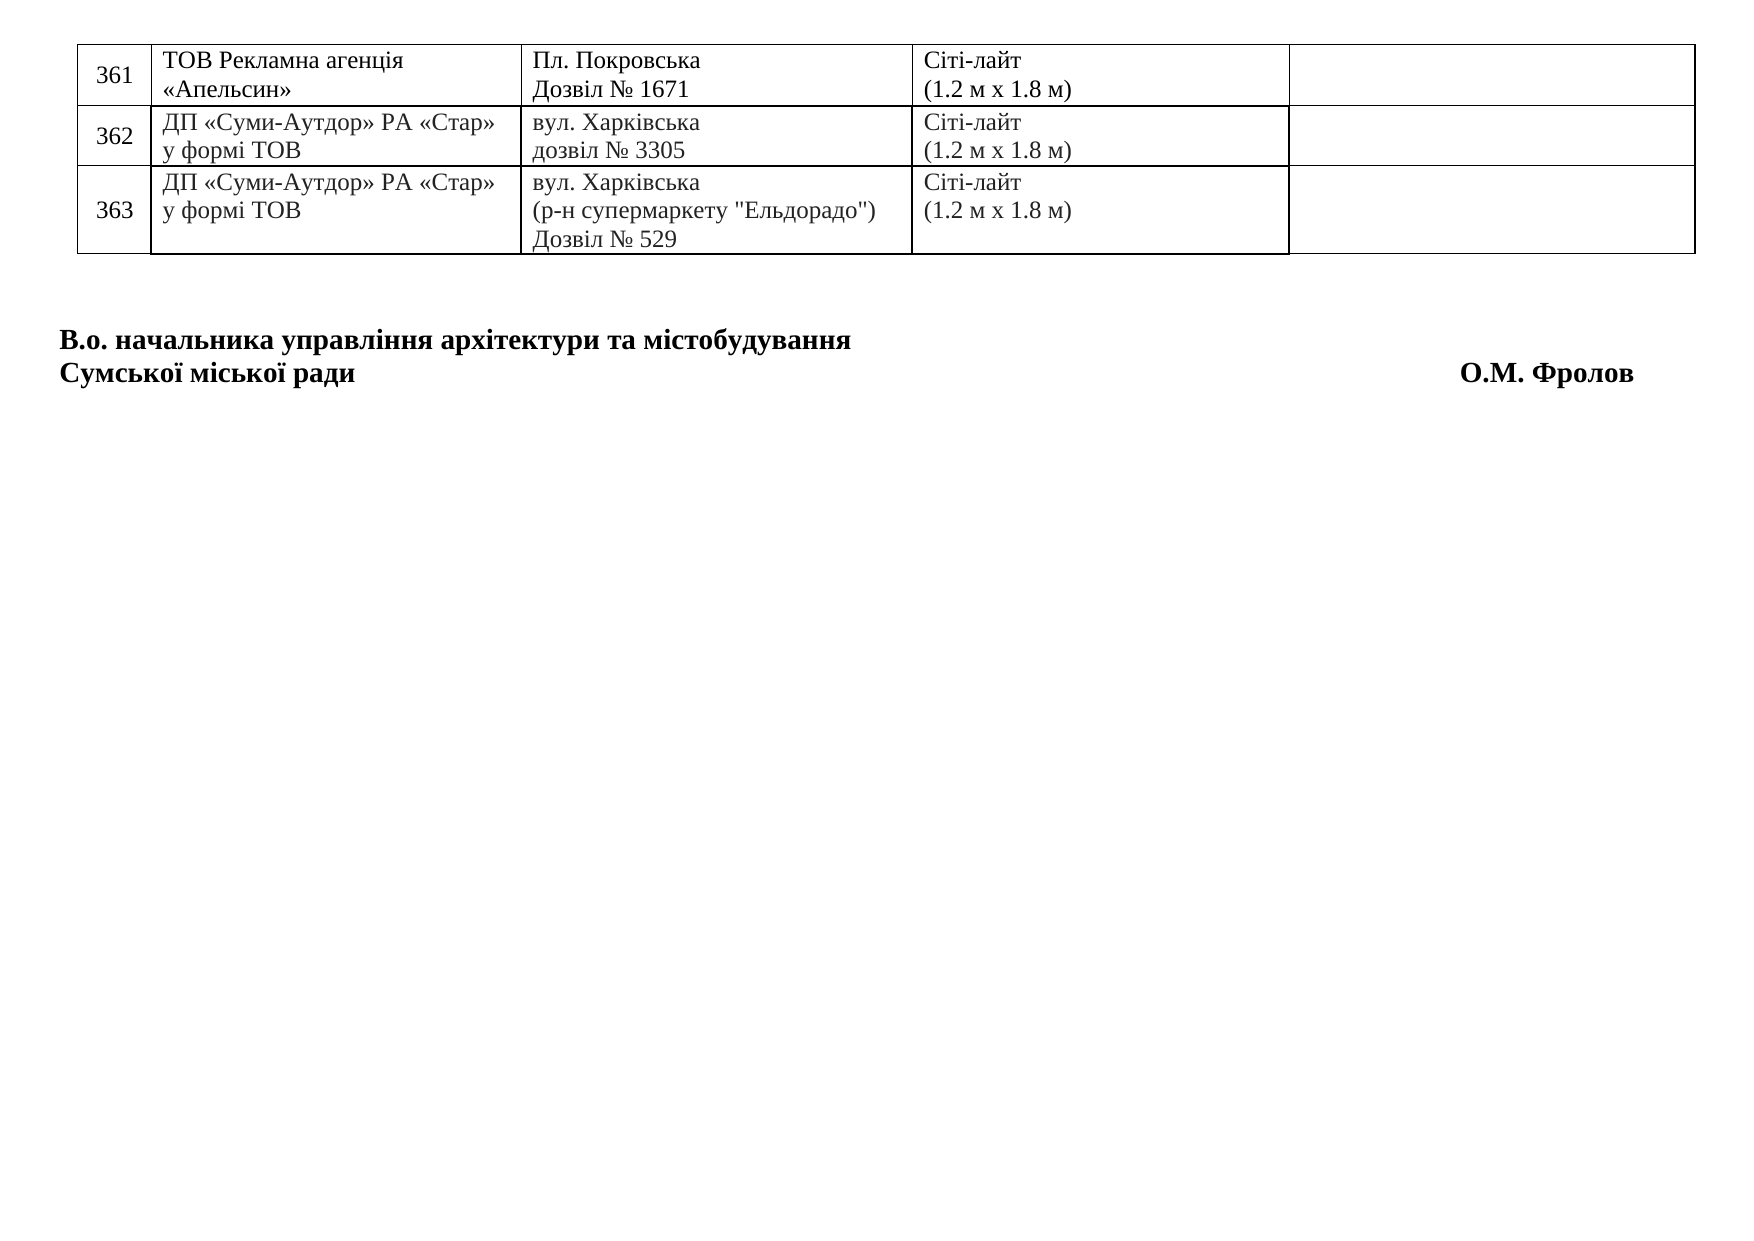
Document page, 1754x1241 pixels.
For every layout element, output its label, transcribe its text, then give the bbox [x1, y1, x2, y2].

table_cell [1290, 106, 1694, 164]
table_cell Сіті-лайт (1.2 м х 1.8 м) [913, 107, 1288, 164]
table_cell вул. Харківська дозвіл № 3305 [522, 107, 911, 164]
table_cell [913, 45, 1289, 104]
table_cell [1290, 166, 1694, 253]
table_cell ДП «Суми-Аутдор» РА «Стар» у формі ТОВ [152, 107, 520, 164]
table_cell ДП «Суми-Аутдор» РА «Стар» у формі ТОВ [152, 167, 520, 253]
text Сумської міської ради О.М. Фролов [59, 356, 1695, 389]
text В.о. начальника управління архітектури та містобудування [59, 322, 1695, 356]
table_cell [152, 45, 521, 104]
table_cell [1290, 45, 1694, 104]
table_cell Сіті-лайт (1.2 м х 1.8 м) [913, 167, 1288, 253]
table_cell 361 [78, 45, 151, 104]
table_cell 362 [78, 106, 150, 164]
table_cell вул. Харківська (р-н супермаркету "Ельдорадо") Дозвіл № 529 [522, 167, 911, 253]
table_cell Пл. Покровська Дозвіл № 1671 [522, 45, 912, 104]
table_cell 363 [78, 166, 150, 253]
